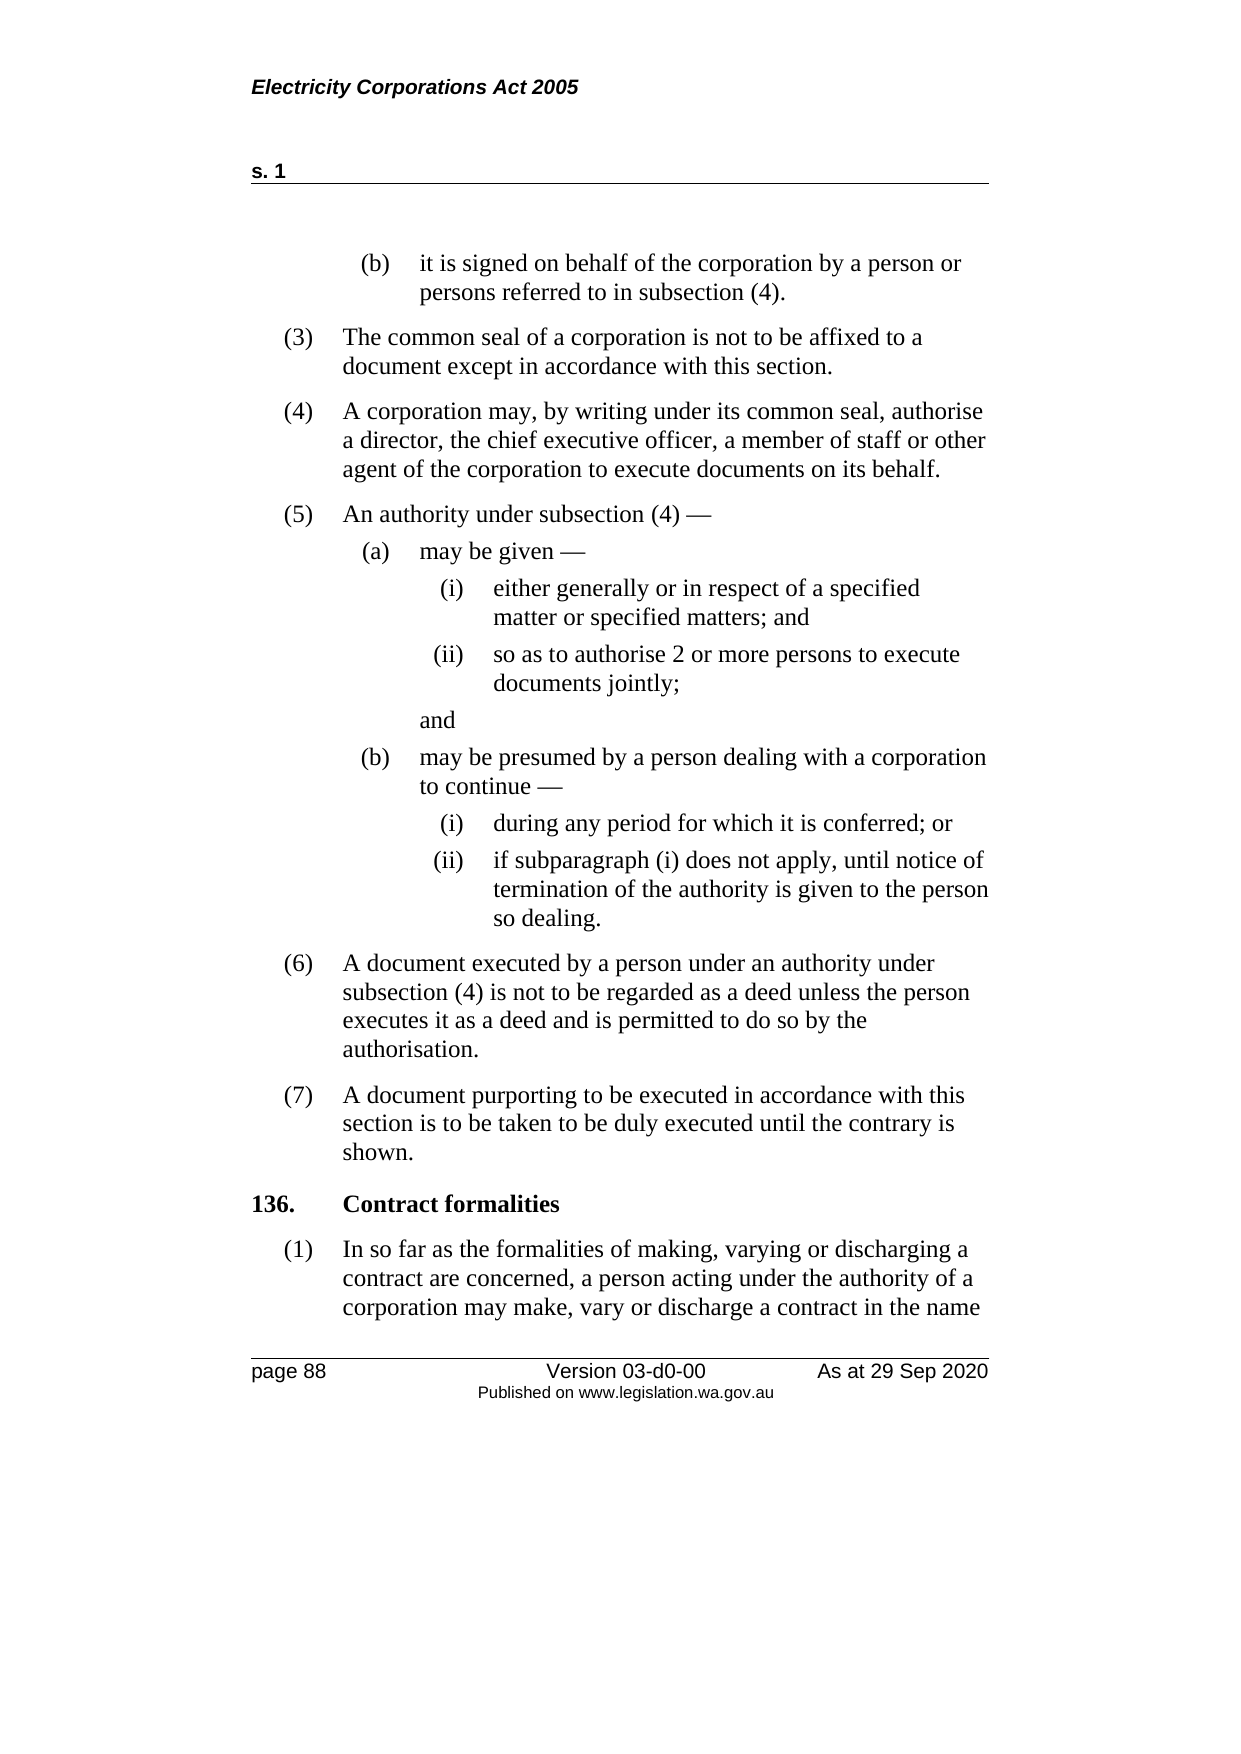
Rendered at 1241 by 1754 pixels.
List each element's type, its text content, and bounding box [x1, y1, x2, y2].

text (7) A document purporting to be executed in accordance with this section is to be taken to be duly executed until the contrary is shown. [251, 1080, 989, 1166]
text (b) it is signed on behalf of the corporation by a person or persons referred to in subsection (4). [251, 248, 989, 306]
text (4) A corporation may, by writing under its common seal, authorise a director, the chief executive officer, a member of staff or other agent of the corporation to execute documents on its behalf. [251, 396, 989, 483]
text (ii) so as to authorise 2 or more persons to execute documents jointly; [251, 639, 989, 697]
text (5) An authority under subsection (4) — [251, 499, 989, 528]
text (i) during any period for which it is conferred; or [251, 808, 989, 837]
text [251, 1234, 989, 1321]
text (ii) if subparagraph (i) does not apply, until notice of termination of the authority is given to the person so dealing. [251, 845, 989, 931]
text and [251, 705, 989, 734]
text (3) The common seal of a corporation is not to be affixed to a document except in accordance with this section. [251, 322, 989, 380]
text (b) may be presumed by a person dealing with a corporation to continue — [251, 742, 989, 800]
text (a) may be given — [251, 536, 989, 565]
text (i) either generally or in respect of a specified matter or specified matters; and [251, 573, 989, 631]
text (6) A document executed by a person under an authority under subsection (4) is not to be regarded as a deed unless the person executes it as a deed and is permitted to do so by the authorisation. [251, 948, 989, 1063]
subtitle 136. Contract formalities [251, 1189, 989, 1218]
